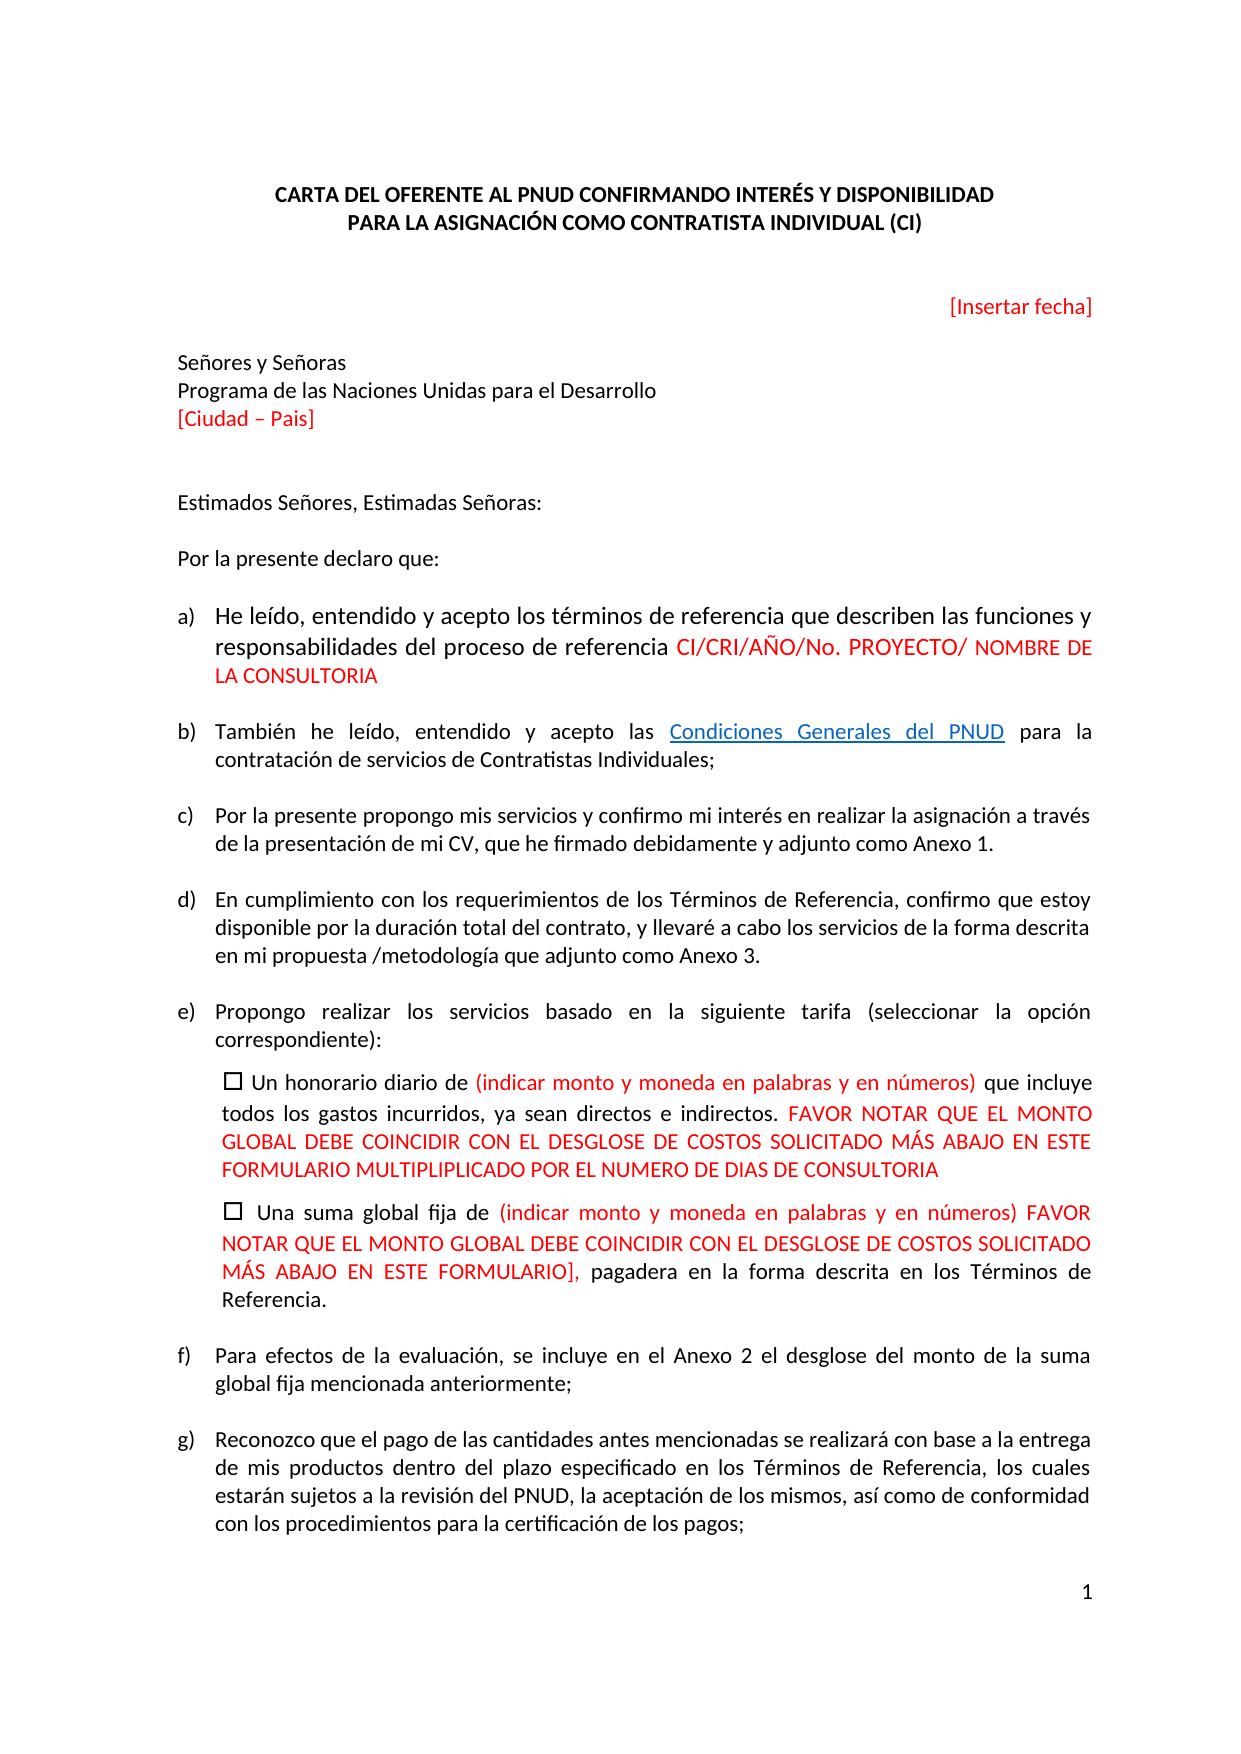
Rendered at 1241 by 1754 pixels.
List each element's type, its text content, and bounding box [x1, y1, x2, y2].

list Propongo realizar los servicios basado en la siguiente tarifa (seleccionar la opción correspondiente): [177, 997, 1092, 1053]
list Para efectos de la evaluación, se incluye en el Anexo 2 el desglose del monto de la suma global fija mencionada anteriormente; [177, 1341, 1092, 1397]
text Señores y Señoras [177, 348, 1092, 376]
text CARTA DEL OFERENTE AL PNUD CONFIRMANDO INTERÉS Y DISPONIBILIDAD [177, 180, 1092, 208]
list Por la presente propongo mis servicios y confirmo mi interés en realizar la asignación a través de la presentación de mi CV, que he firmado debidamente y adjunto como Anexo 1. [177, 801, 1092, 857]
text PARA LA ASIGNACIÓN COMO CONTRATISTA INDIVIDUAL (CI) [177, 208, 1092, 236]
text □ Una suma global fija de (indicar monto y moneda en palabras y en números) FAVOR NOTAR QUE EL MONTO GLOBAL DEBE COINCIDIR CON EL DESGLOSE DE COSTOS SOLICITADO MÁS ABAJO EN ESTE FORMULARIO], pagadera en la forma descrita en los Términos de Referencia. [222, 1183, 1092, 1313]
text Estimados Señores, Estimadas Señoras: [177, 488, 1092, 516]
text Por la presente declaro que: [177, 544, 1092, 572]
text Programa de las Naciones Unidas para el Desarrollo [177, 376, 1092, 404]
list También he leído, entendido y acepto las Condiciones Generales del PNUD para la contratación de servicios de Contratistas Individuales; [177, 717, 1092, 773]
list En cumplimiento con los requerimientos de los Términos de Referencia, confirmo que estoy disponible por la duración total del contrato, y llevaré a cabo los servicios de la forma descrita en mi propuesta /metodología que adjunto como Anexo 3. [177, 885, 1092, 969]
text [Insertar fecha] [177, 292, 1092, 320]
list Reconozco que el pago de las cantidades antes mencionadas se realizará con base a la entrega de mis productos dentro del plazo especificado en los Términos de Referencia, los cuales estarán sujetos a la revisión del PNUD, la aceptación de los mismos, así como de conformidad con los procedimientos para la certificación de los pagos; [177, 1425, 1092, 1537]
text [Ciudad – Pais] [177, 404, 1092, 432]
list He leído, entendido y acepto los términos de referencia que describen las funciones y responsabilidades del proceso de referencia CI/CRI/AÑO/No. PROYECTO/ NOMBRE DE LA CONSULTORIA [177, 600, 1092, 689]
text □ Un honorario diario de (indicar monto y moneda en palabras y en números) que incluye todos los gastos incurridos, ya sean directos e indirectos. FAVOR NOTAR QUE EL MONTO GLOBAL DEBE COINCIDIR CON EL DESGLOSE DE COSTOS SOLICITADO MÁS ABAJO EN ESTE FORMULARIO MULTIPLIPLICADO POR EL NUMERO DE DIAS DE CONSULTORIA [222, 1053, 1092, 1183]
